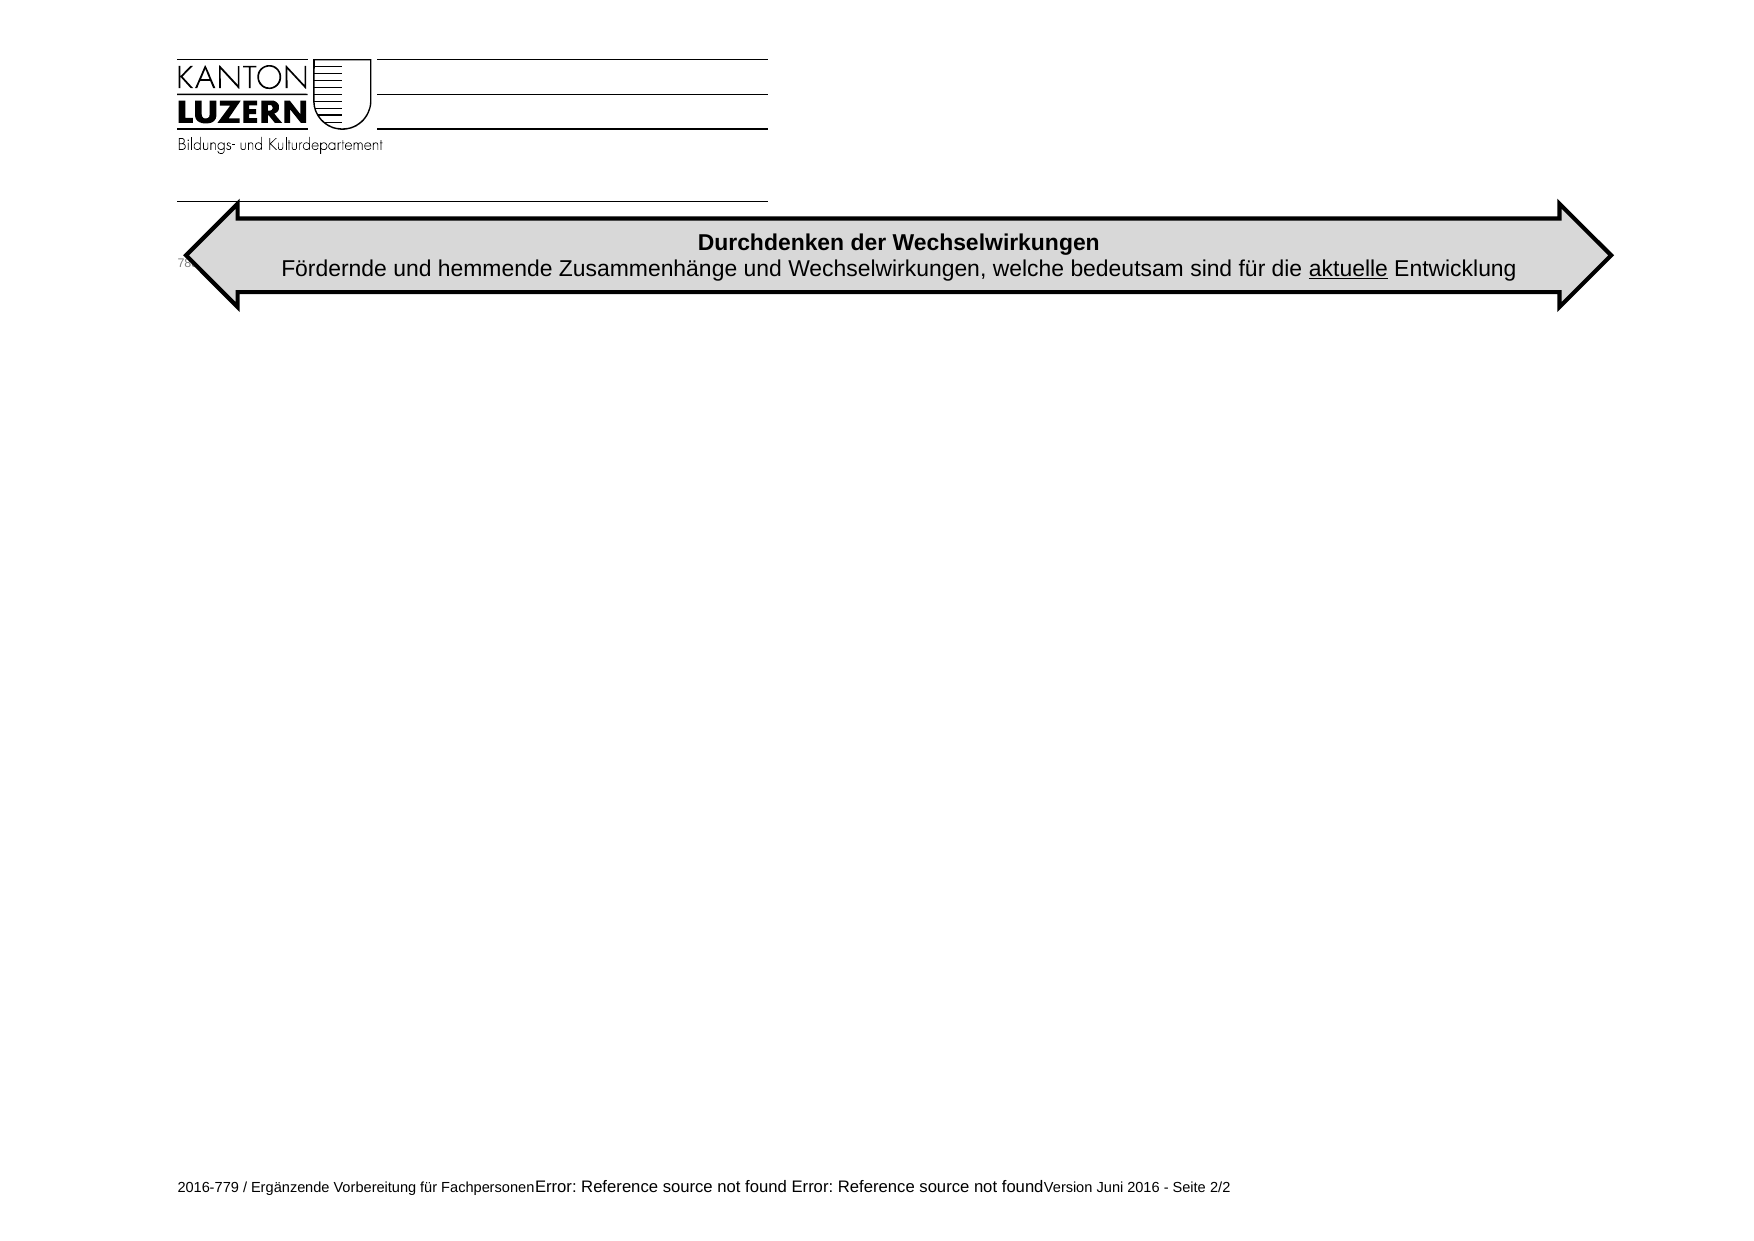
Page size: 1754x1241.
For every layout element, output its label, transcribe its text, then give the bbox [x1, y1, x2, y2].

text 78885 [1601, 256, 1636, 270]
